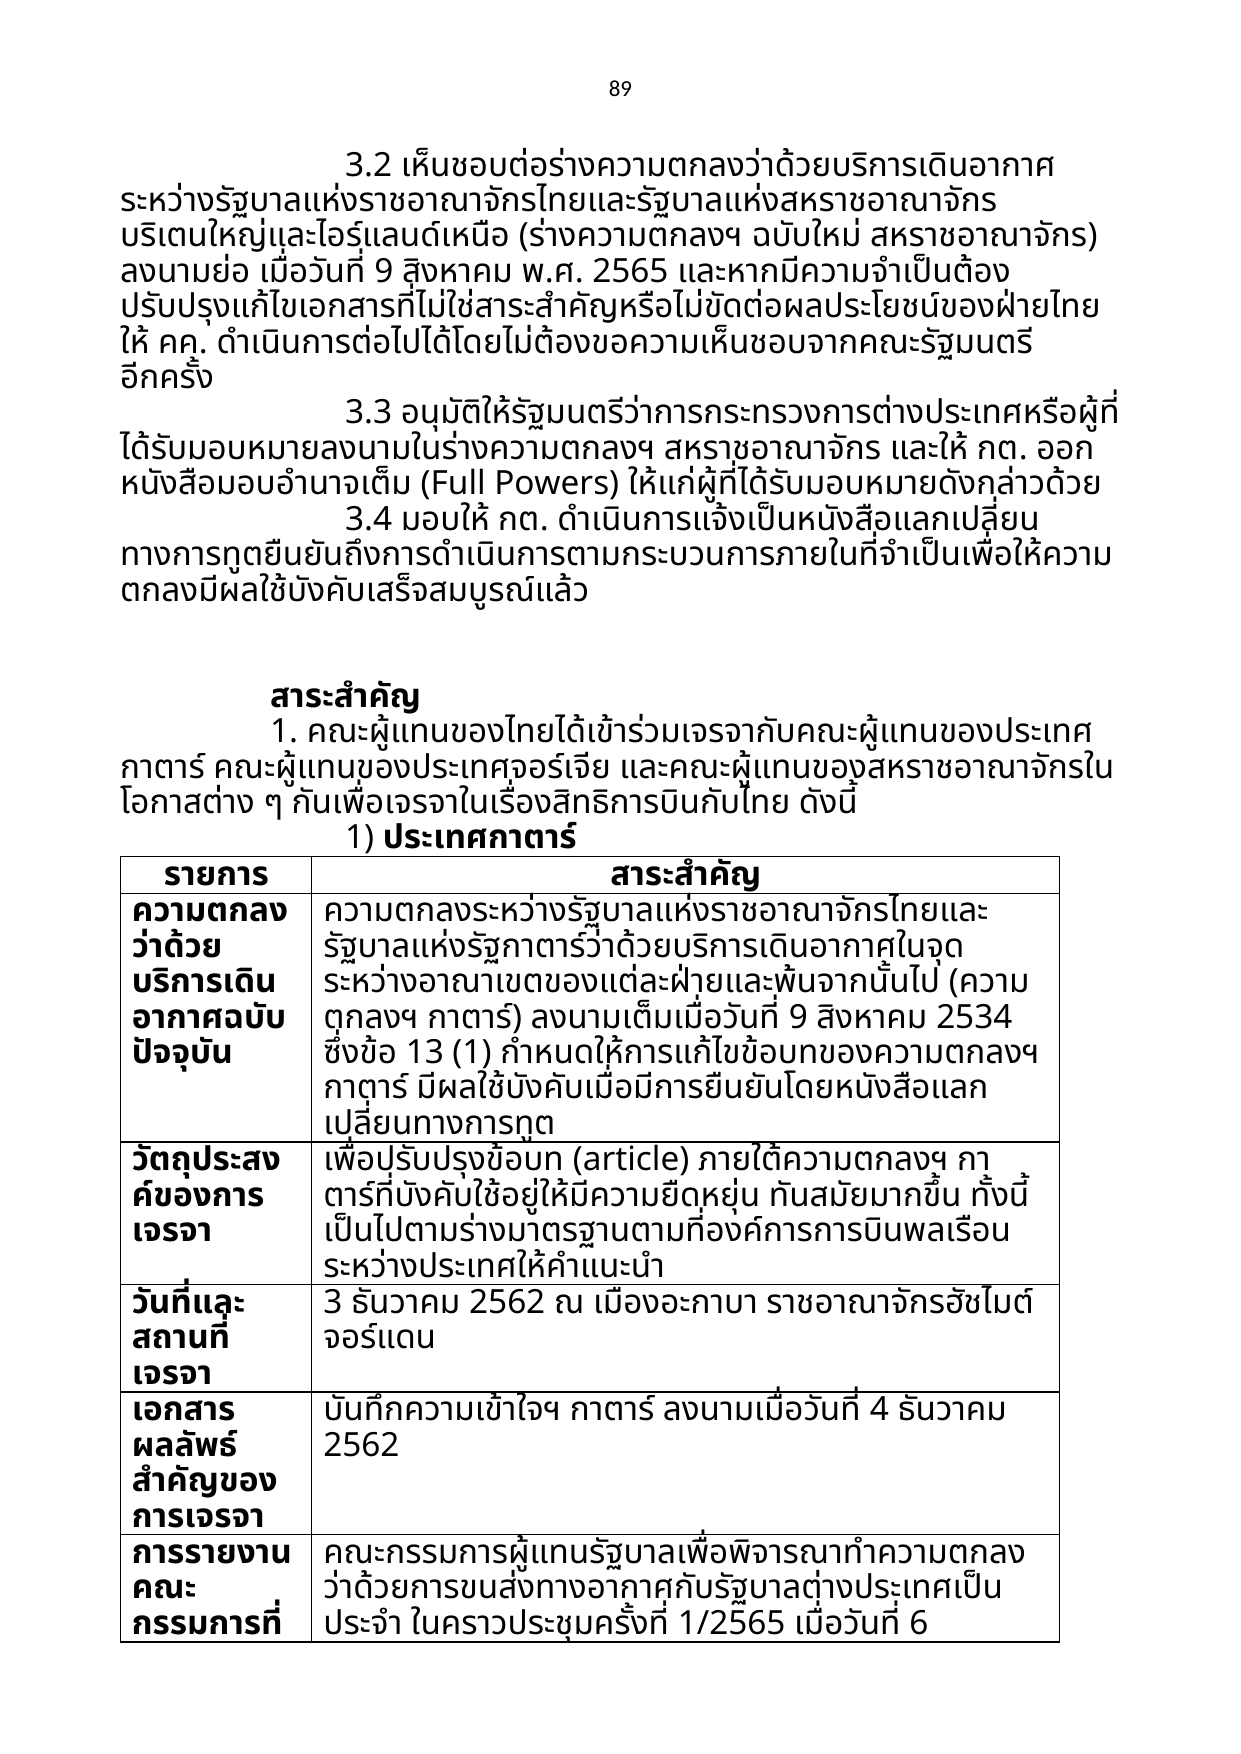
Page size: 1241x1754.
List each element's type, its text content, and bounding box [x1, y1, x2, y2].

table_cell วัตถุประสงค์ของการเจรจา [121, 1143, 311, 1284]
table_cell บันทึกความเข้าใจฯ กาตาร์ ลงนามเมื่อวันที่ 4 ธันวาคม 2562 [312, 1393, 1059, 1534]
table_cell วันที่และสถานที่เจรจา [121, 1285, 311, 1391]
text สาระสำคัญ [120, 679, 1120, 714]
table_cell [312, 1535, 1059, 1641]
table_cell เอกสารผลลัพธ์สำคัญของการเจรจา [121, 1393, 311, 1534]
table_cell เพื่อปรับปรุงข้อบท (article) ภายใต้ความตกลงฯ กาตาร์ที่บังคับใช้อยู่ให้มีความยืดหยุ่น ทันสมัยมากขึ้น ทั้งนี้ เป็นไปตามร่างมาตรฐานตามที่องค์การการบินพลเรือนระหว่างประเทศให้คำแนะนำ [312, 1143, 1059, 1284]
text 1. คณะผู้แทนของไทยได้เข้าร่วมเจรจากับคณะผู้แทนของประเทศกาตาร์ คณะผู้แทนของประเทศจอร์เจีย และคณะผู้แทนของสหราชอาณาจักรในโอกาสต่าง ๆ กันเพื่อเจรจาในเรื่องสิทธิการบินกับไทย ดังนี้ [120, 714, 1120, 821]
text 3.2 เห็นชอบต่อร่างความตกลงว่าด้วยบริการเดินอากาศระหว่างรัฐบาลแห่งราชอาณาจักรไทยและรัฐบาลแห่งสหราชอาณาจักรบริเตนใหญ่และไอร์แลนด์เหนือ (ร่างความตกลงฯ ฉบับใหม่ สหราชอาณาจักร) ลงนามย่อ เมื่อวันที่ 9 สิงหาคม พ.ศ. 2565 และหากมีความจำเป็นต้องปรับปรุงแก้ไขเอกสารที่ไม่ใช่สาระสำคัญหรือไม่ขัดต่อผลประโยชน์ของฝ่ายไทย ให้ คค. ดำเนินการต่อไปได้โดยไม่ต้องขอความเห็นชอบจากคณะรัฐมนตรี อีกครั้ง [120, 148, 1120, 396]
table_header สาระสำคัญ [312, 857, 1059, 892]
table_header รายการ [121, 857, 311, 892]
text 3.3 อนุมัติให้รัฐมนตรีว่าการกระทรวงการต่างประเทศหรือผู้ที่ได้รับมอบหมายลงนามในร่างความตกลงฯ สหราชอาณาจักร และให้ กต. ออกหนังสือมอบอำนาจเต็ม (Full Powers) ให้แก่ผู้ที่ได้รับมอบหมายดังกล่าวด้วย [120, 396, 1120, 502]
table_cell 3 ธันวาคม 2562 ณ เมืองอะกาบา ราชอาณาจักรฮัชไมต์จอร์แดน [312, 1285, 1059, 1391]
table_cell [121, 1535, 311, 1641]
table_cell ความตกลงระหว่างรัฐบาลแห่งราชอาณาจักรไทยและรัฐบาลแห่งรัฐกาตาร์ว่าด้วยบริการเดินอากาศในจุดระหว่างอาณาเขตของแต่ละฝ่ายและพ้นจากนั้นไป (ความตกลงฯ กาตาร์) ลงนามเต็มเมื่อวันที่ 9 สิงหาคม 2534 ซึ่งข้อ 13 (1) กำหนดให้การแก้ไขข้อบทของความตกลงฯ กาตาร์ มีผลใช้บังคับเมื่อมีการยืนยันโดยหนังสือแลกเปลี่ยนทางการทูต [312, 894, 1059, 1141]
text 3.4 มอบให้ กต. ดำเนินการแจ้งเป็นหนังสือแลกเปลี่ยนทางการทูตยืนยันถึงการดำเนินการตามกระบวนการภายในที่จำเป็นเพื่อให้ความตกลงมีผลใช้บังคับเสร็จสมบูรณ์แล้ว [120, 502, 1120, 608]
table_cell ความตกลงว่าด้วยบริการเดินอากาศฉบับปัจจุบัน [121, 894, 311, 1141]
text 1) ประเทศกาตาร์ [120, 821, 1120, 856]
